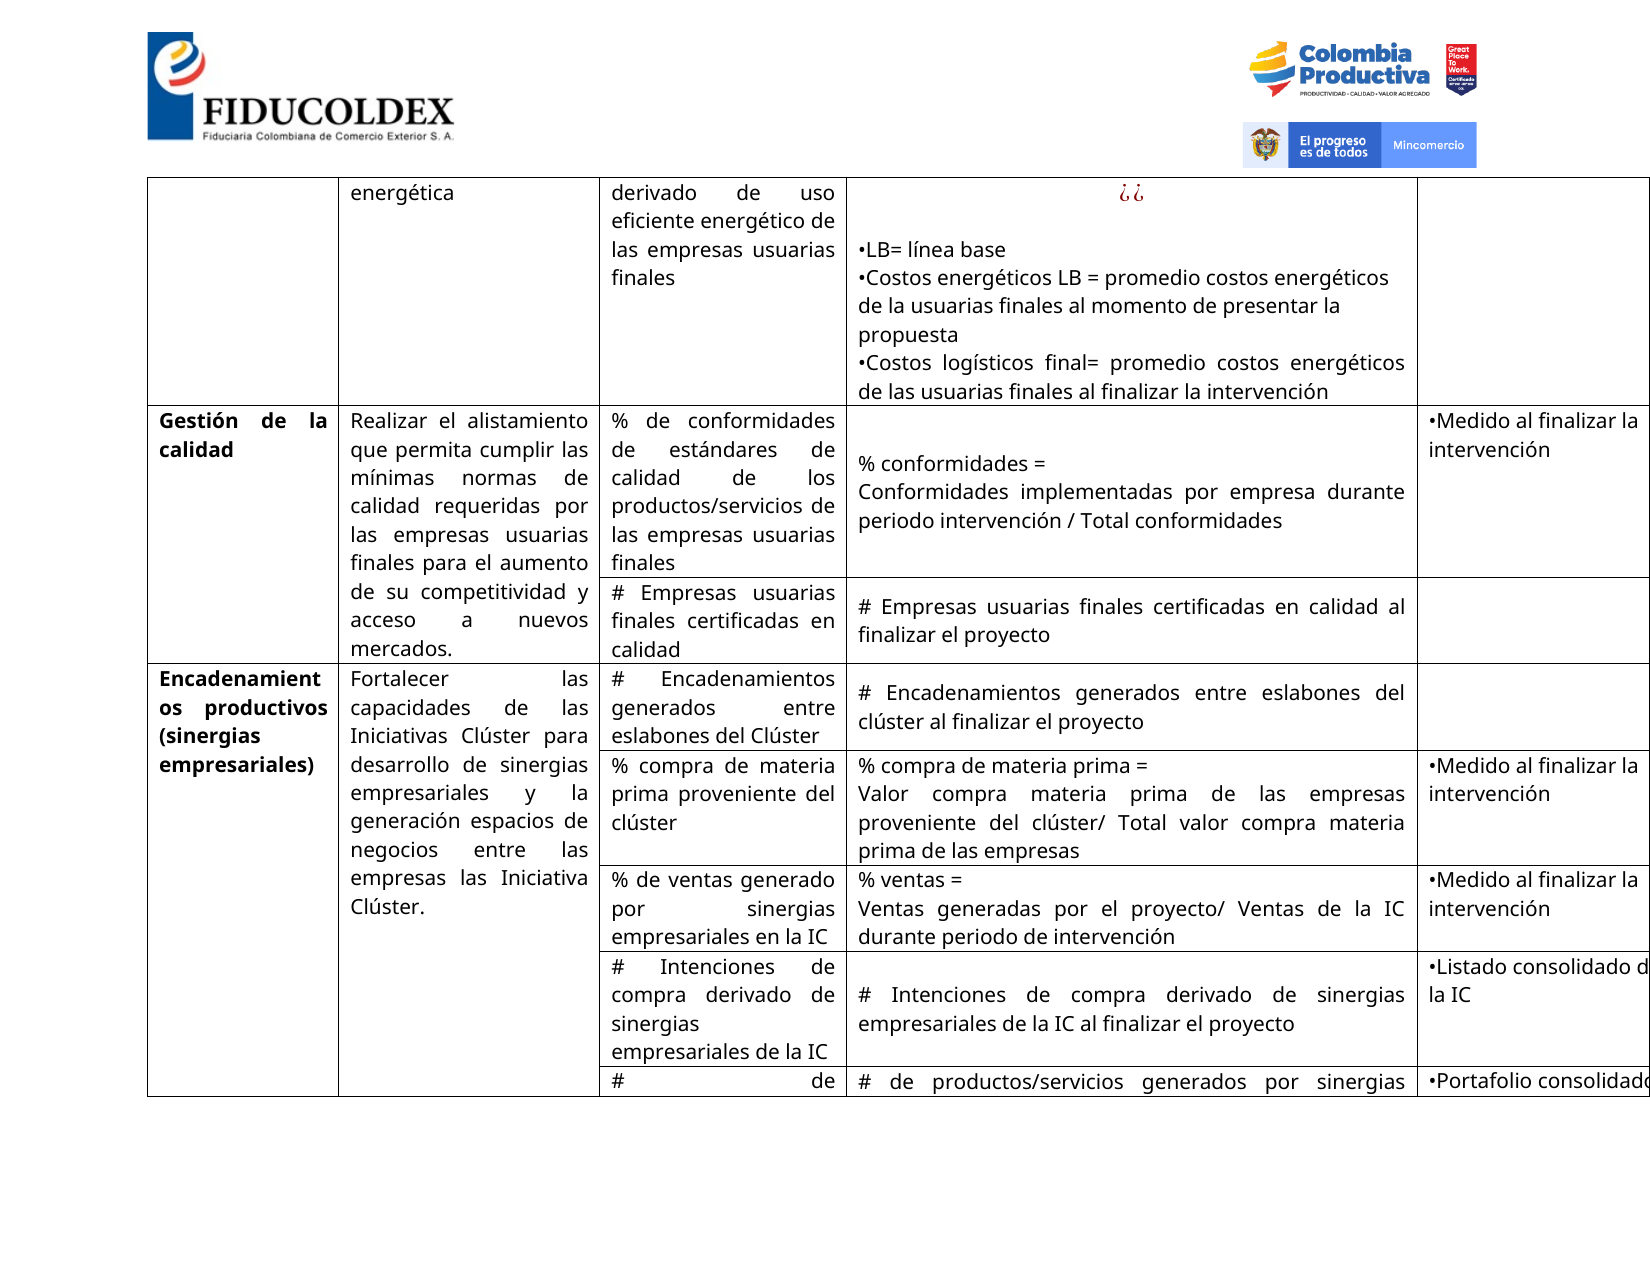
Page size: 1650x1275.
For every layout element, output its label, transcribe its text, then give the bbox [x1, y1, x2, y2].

table_cell Realizar el alistamiento que permita cumplir las mínimas normas de calidad requeridas por las empresas usuarias finales para el aumento de su competitividad y acceso a nuevos mercados. [339, 406, 599, 663]
table_cell # de productos/servicios generados por sinergias empresariales de la IC al finalizar el proyecto [847, 1067, 1417, 1096]
table_cell % de conformidades de estándares de calidad de los productos/servicios de las empresas usuarias finales [600, 406, 846, 577]
table_cell # Empresas usuarias finales certificadas en calidad al finalizar el proyecto [847, 578, 1417, 663]
table_cell % de ventas generado por sinergias empresariales en la IC [600, 866, 846, 951]
table_cell % de ahorro en costos derivado de uso eficiente energético de las empresas usuarias finales [600, 178, 846, 405]
table_cell % compra de materia prima = Valor compra materia prima de las empresas proveniente del clúster/ Total valor compra materia prima de las empresas [847, 751, 1417, 864]
table_cell # Intenciones de compra derivado de sinergias empresariales de la IC al finalizar el proyecto [847, 952, 1417, 1066]
table_cell % compra de materia prima proveniente del clúster [600, 751, 846, 864]
table_cell [1418, 664, 1649, 750]
table_cell [1418, 578, 1649, 663]
table_cell # Empresas usuarias finales certificadas en calidad [600, 578, 846, 663]
table_cell # Intenciones de compra derivado de sinergias empresariales de la IC [600, 952, 846, 1066]
table_cell •Portafolio consolidado de la IC [1418, 1067, 1649, 1096]
table_cell [1418, 178, 1649, 405]
table_cell % conformidades = Conformidades implementadas por empresa durante periodo intervención / Total conformidades [847, 406, 1417, 577]
table_cell # de productos/servicios generados por sinergias empresariales de la IC [600, 1067, 846, 1096]
table_cell Fortalecer las capacidades de las Iniciativas Clúster para desarrollo de sinergias empresariales y la generación espacios de negocios entre las empresas las Iniciativa Clúster. [339, 664, 599, 1096]
table_cell •Listado consolidado de la IC [1418, 952, 1649, 1066]
table_cell •Medido al finalizar la intervención [1418, 751, 1649, 864]
table_cell Encadenamientos productivos (sinergias empresariales) [148, 664, 338, 1096]
table_cell •Medido al finalizar la intervención [1418, 866, 1649, 951]
table_cell •Medido al finalizar la intervención [1418, 406, 1649, 577]
table_cell % ventas = Ventas generadas por el proyecto/ Ventas de la IC durante periodo de intervención [847, 866, 1417, 951]
table_cell # Encadenamientos generados entre eslabones del Clúster [600, 664, 846, 750]
picture [1242, 15, 1477, 168]
table_cell # Encadenamientos generados entre eslabones del clúster al finalizar el proyecto [847, 664, 1417, 750]
picture [147, 32, 455, 143]
table_cell Gestión de la calidad [148, 406, 338, 663]
